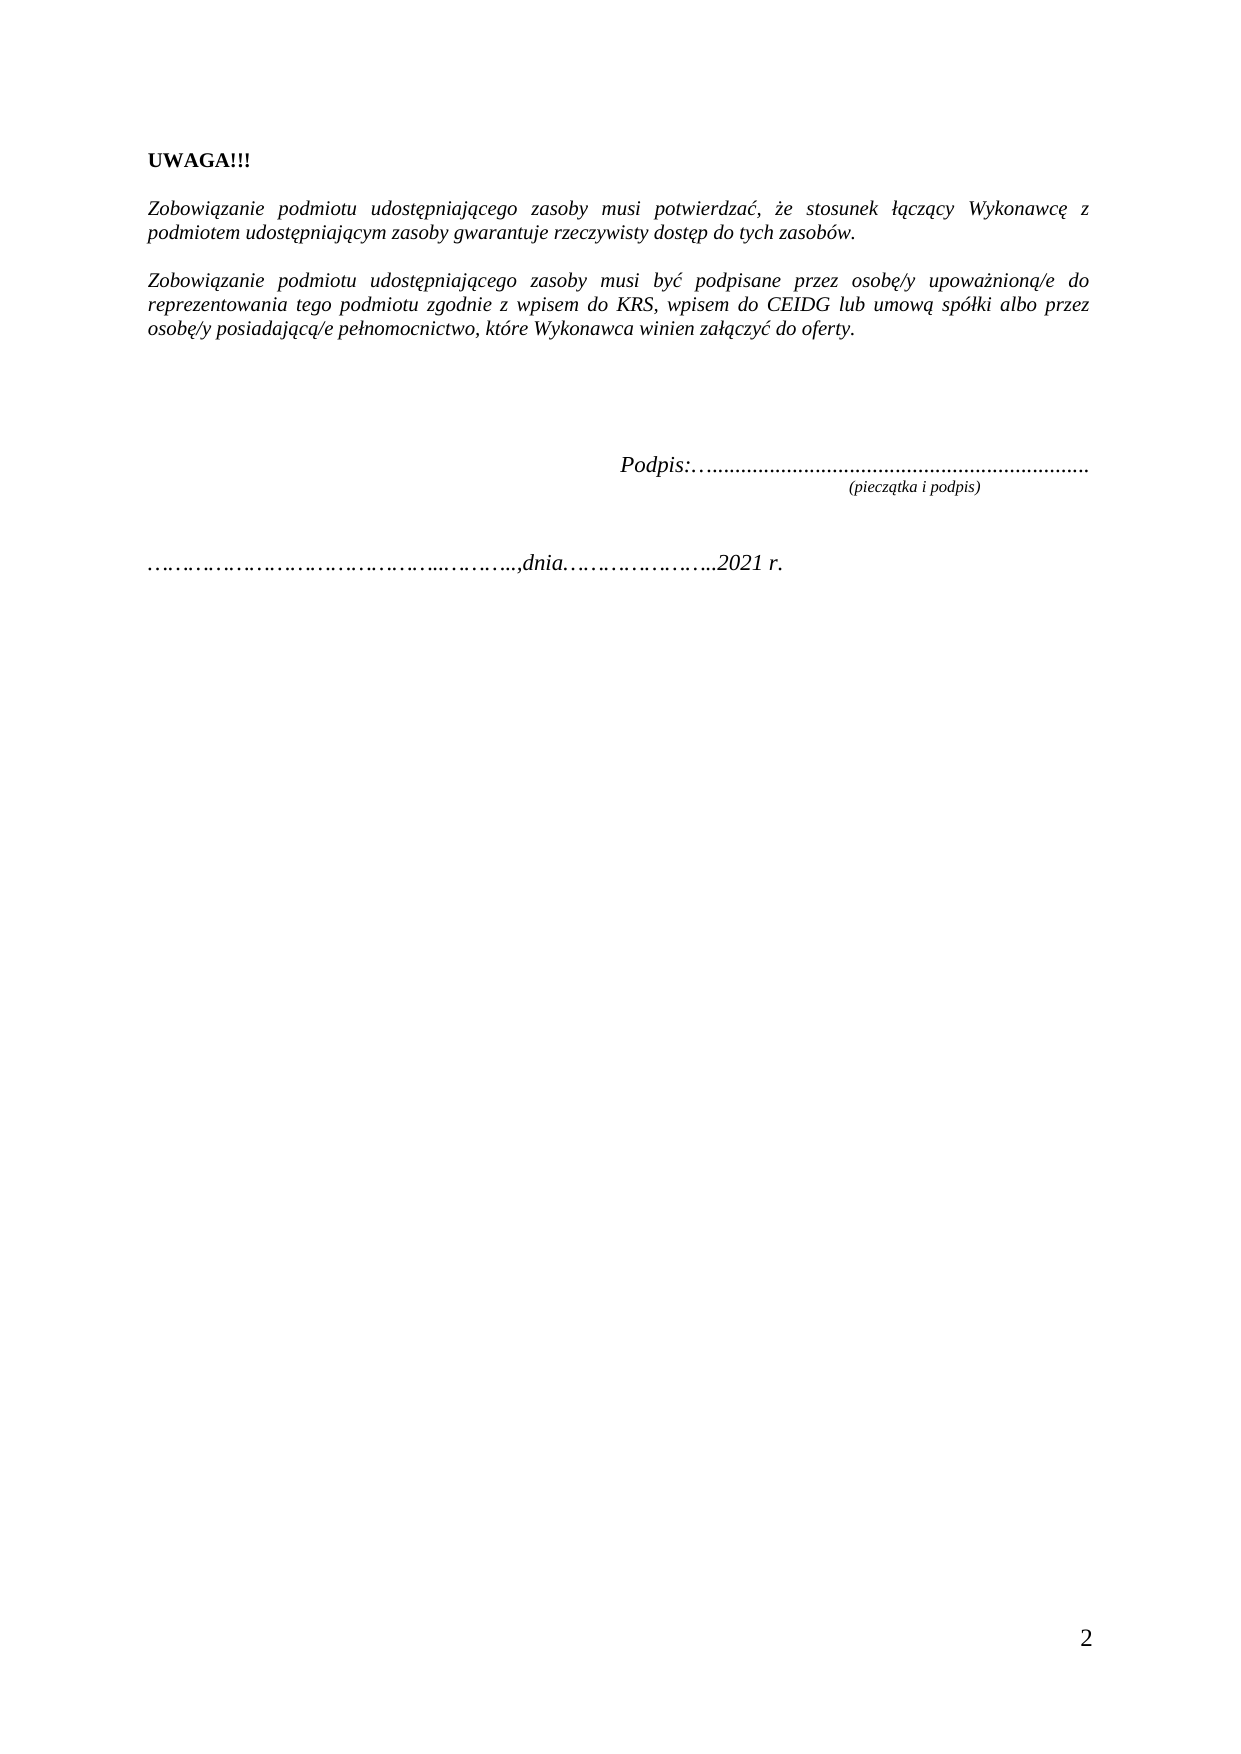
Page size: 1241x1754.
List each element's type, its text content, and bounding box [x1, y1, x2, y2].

text UWAGA!!! [148, 148, 1093, 172]
text ……………………………………..………..,dnia…………………..2021 r. [148, 549, 1093, 575]
text Zobowiązanie podmiotu udostępniającego zasoby musi potwierdzać, że stosunek łączący Wykonawcę z podmiotem udostępniającym zasoby gwarantuje rzeczywisty dostęp do tych zasobów. [148, 196, 1093, 244]
text Zobowiązanie podmiotu udostępniającego zasoby musi być podpisane przez osobę/y upoważnioną/e do reprezentowania tego podmiotu zgodnie z wpisem do KRS, wpisem do CEIDG lub umową spółki albo przez osobę/y posiadającą/e pełnomocnictwo, które Wykonawca winien załączyć do oferty. [148, 268, 1093, 340]
text Podpis:….................................................................. [148, 451, 1093, 477]
text (pieczątka i podpis) [738, 477, 1093, 496]
